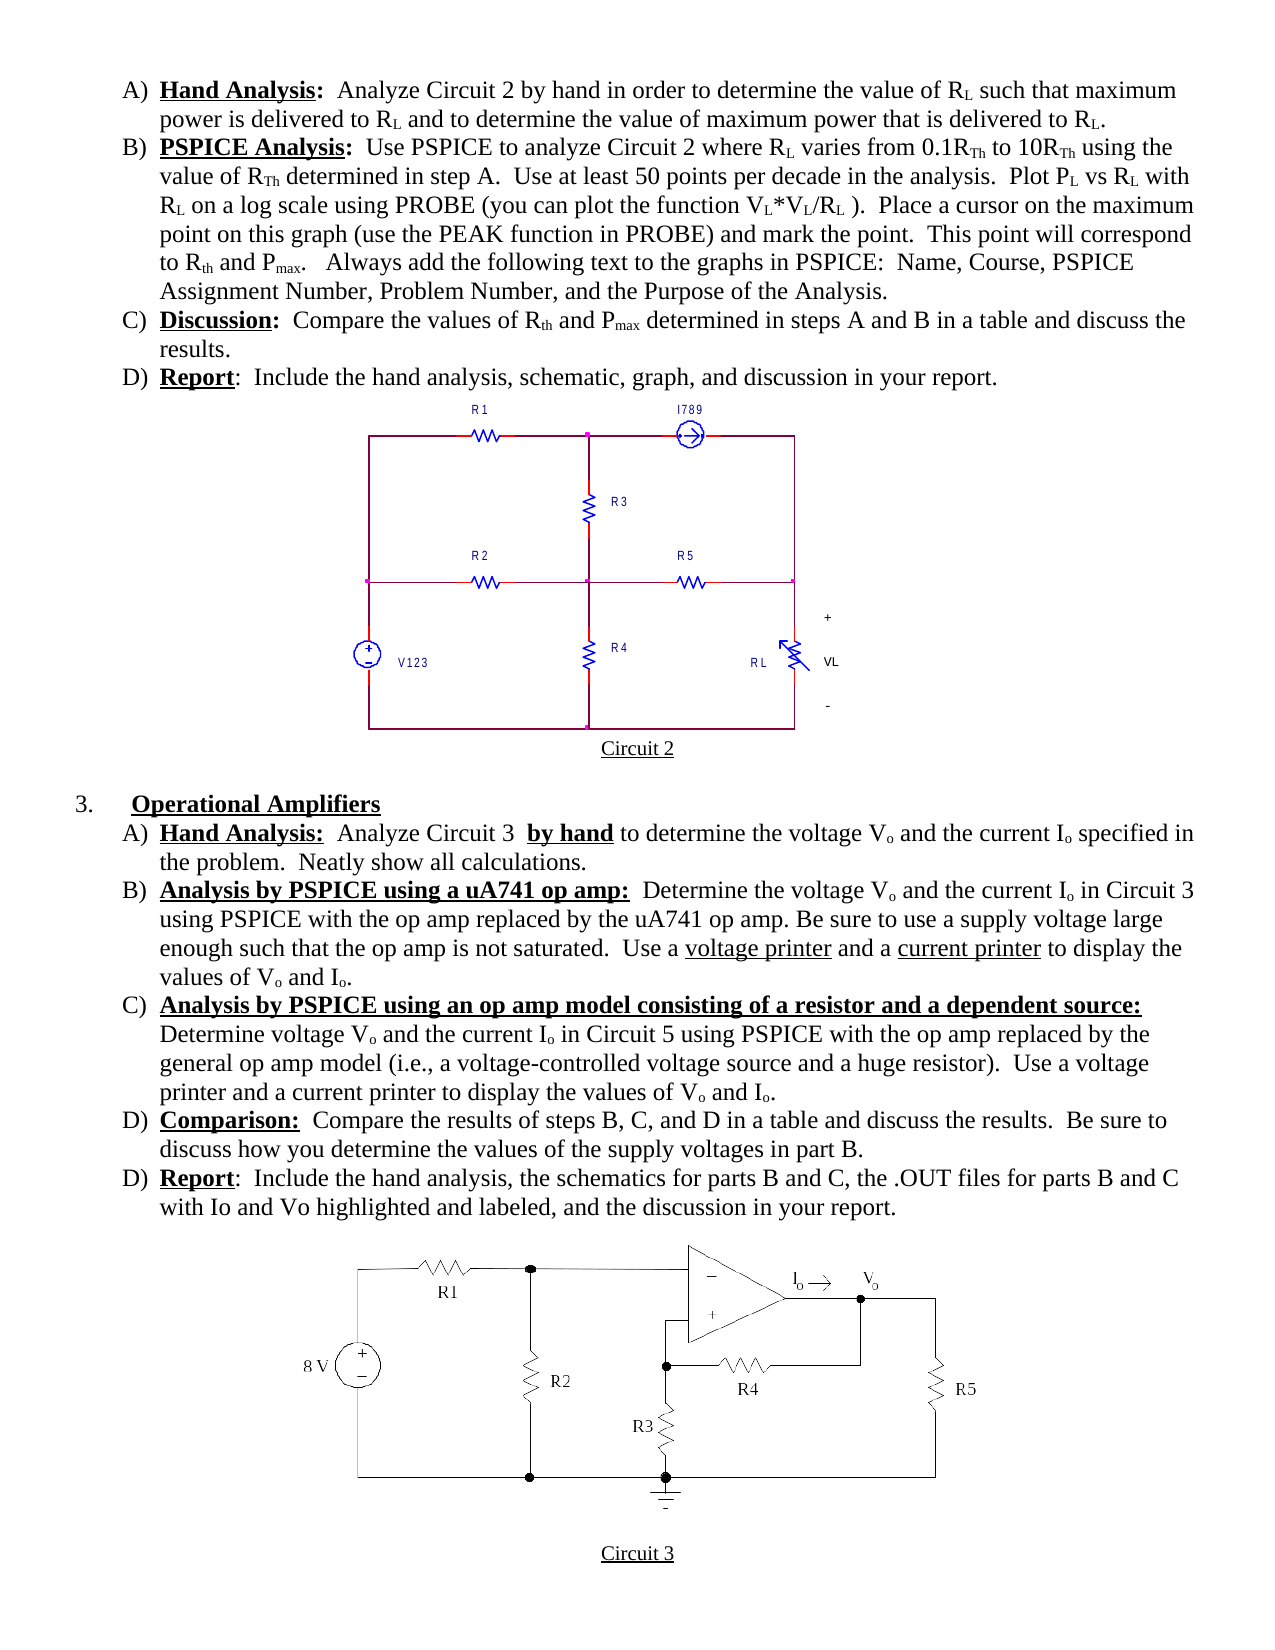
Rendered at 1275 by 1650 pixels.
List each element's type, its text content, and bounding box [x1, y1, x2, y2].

text A) Hand Analysis: Analyze Circuit 3 by hand to determine the voltage Vo and the current Io specified in the problem. Neatly show all calculations. [122, 818, 1200, 875]
text Circuit 3 [75, 1541, 1200, 1565]
text Circuit 2 [75, 736, 1200, 760]
text B) Analysis by PSPICE using a uA741 op amp: Determine the voltage Vo and the current Io in Circuit 3 using PSPICE with the op amp replaced by the uA741 op amp. Be sure to use a supply voltage large enough such that the op amp is not saturated. Use a voltage printer and a current printer to display the values of Vo and Io. [122, 875, 1200, 990]
text C) Discussion: Compare the values of Rth and Pmax determined in steps A and B in a table and discuss the results. [75, 305, 1200, 362]
text D) Report: Include the hand analysis, the schematics for parts B and C, the .OUT files for parts B and C with Io and Vo highlighted and labeled, and the discussion in your report. [122, 1163, 1200, 1220]
text C) Analysis by PSPICE using an op amp model consisting of a resistor and a dependent source: Determine voltage Vo and the current Io in Circuit 5 using PSPICE with the op amp replaced by the general op amp model (i.e., a voltage-controlled voltage source and a huge resistor). Use a voltage printer and a current printer to display the values of Vo and Io. [122, 990, 1200, 1105]
text B) PSPICE Analysis: Use PSPICE to analyze Circuit 2 where RL varies from 0.1RTh to 10RTh using the value of RTh determined in step A. Use at least 50 points per decade in the analysis. Plot PL vs RL with RL on a log scale using PROBE (you can plot the function VL*VL/RL ). Place a cursor on the maximum point on this graph (use the PEAK function in PROBE) and mark the point. This point will correspond to Rth and Pmax. Always add the following text to the graphs in PSPICE: Name, Course, PSPICE Assignment Number, Problem Number, and the Purpose of the Analysis. [122, 132, 1200, 305]
text A) Hand Analysis: Analyze Circuit 2 by hand in order to determine the value of RL such that maximum power is delivered to RL and to determine the value of maximum power that is delivered to RL. [75, 75, 1200, 132]
text D) Comparison: Compare the results of steps B, C, and D in a table and discuss the results. Be sure to discuss how you determine the values of the supply voltages in part B. [122, 1105, 1200, 1163]
text 3. Operational Amplifiers [75, 789, 1200, 818]
text D) Report: Include the hand analysis, schematic, graph, and discussion in your report. [122, 362, 1200, 391]
